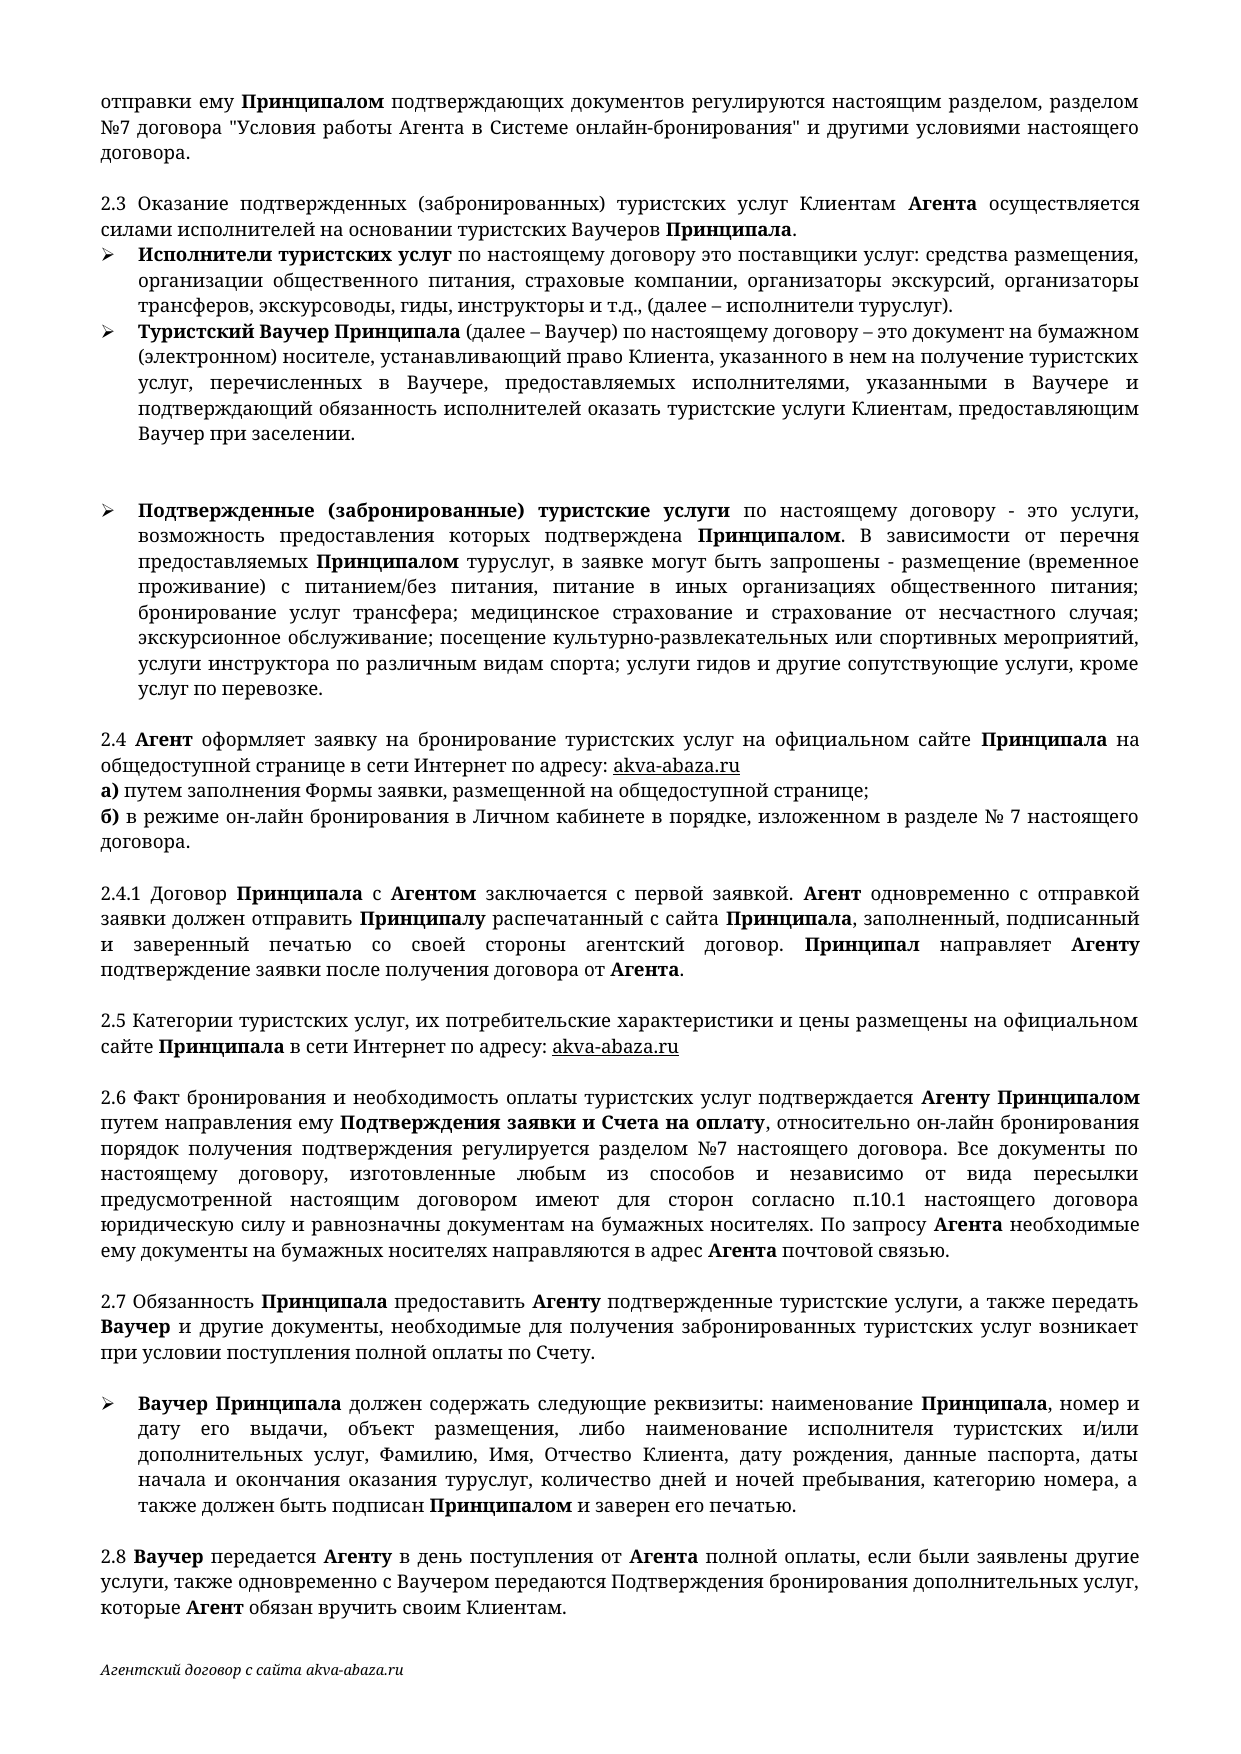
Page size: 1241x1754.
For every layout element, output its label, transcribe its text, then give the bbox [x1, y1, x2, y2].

list Подтвержденные (забронированные) туристские услуги по настоящему договору - это услуги, возможность предоставления которых подтверждена Принципалом. В зависимости от перечня предоставляемых Принципалом туруслуг, в заявке могут быть запрошены - размещение (временное проживание) с питанием/без питания, питание в иных организациях общественного питания; бронирование услуг трансфера; медицинское страхование и страхование от несчастного случая; экскурсионное обслуживание; посещение культурно-развлекательных или спортивных мероприятий, услуги инструктора по различным видам спорта; услуги гидов и другие сопутствующие услуги, кроме услуг по перевозке. [100, 497, 1140, 701]
text 2.3 Оказание подтвержденных (забронированных) туристских услуг Клиентам Агента осуществляется силами исполнителей на основании туристских Ваучеров Принципала. [100, 191, 1140, 242]
list Ваучер Принципала должен содержать следующие реквизиты: наименование Принципала, номер и дату его выдачи, объект размещения, либо наименование исполнителя туристских и/или дополнительных услуг, Фамилию, Имя, Отчество Клиента, дату рождения, данные паспорта, даты начала и окончания оказания туруслуг, количество дней и ночей пребывания, категорию номера, а также должен быть подписан Принципалом и заверен его печатью. [100, 1390, 1140, 1518]
text 2.7 Обязанность Принципала предоставить Агенту подтвержденные туристские услуги, а также передать Ваучер и другие документы, необходимые для получения забронированных туристских услуг возникает при условии поступления полной оплаты по Счету. [100, 1288, 1140, 1365]
list Туристский Ваучер Принципала (далее – Ваучер) по настоящему договору – это документ на бумажном (электронном) носителе, устанавливающий право Клиента, указанного в нем на получение туристских услуг, перечисленных в Ваучере, предоставляемых исполнителями, указанными в Ваучере и подтверждающий обязанность исполнителей оказать туристские услуги Клиентам, предоставляющим Ваучер при заселении. [100, 318, 1140, 446]
text 2.8 Ваучер передается Агенту в день поступления от Агента полной оплаты, если были заявлены другие услуги, также одновременно с Ваучером передаются Подтверждения бронирования дополнительных услуг, которые Агент обязан вручить своим Клиентам. [100, 1543, 1140, 1620]
text 2.6 Факт бронирования и необходимость оплаты туристских услуг подтверждается Агенту Принципалом путем направления ему Подтверждения заявки и Счета на оплату, относительно он-лайн бронирования порядок получения подтверждения регулируется разделом №7 настоящего договора. Все документы по настоящему договору, изготовленные любым из способов и независимо от вида пересылки предусмотренной настоящим договором имеют для сторон согласно п.10.1 настоящего договора юридическую силу и равнозначны документам на бумажных носителях. По запросу Агента необходимые ему документы на бумажных носителях направляются в адрес Агента почтовой связью. [100, 1084, 1140, 1263]
text 2.5 Категории туристских услуг, их потребительские характеристики и цены размещены на официальном сайте Принципала в сети Интернет по адресу: akva-abaza.ru [100, 1007, 1140, 1058]
text 2.4 Агент оформляет заявку на бронирование туристских услуг на официальном сайте Принципала на общедоступной странице в сети Интернет по адресу: akva-abaza.ru [100, 727, 1140, 778]
text 2.4.1 Договор Принципала с Агентом заключается с первой заявкой. Агент одновременно с отправкой заявки должен отправить Принципалу распечатанный с сайта Принципала, заполненный, подписанный и заверенный печатью со своей стороны агентский договор. Принципал направляет Агенту подтверждение заявки после получения договора от Агента. [100, 880, 1140, 982]
text а) путем заполнения Формы заявки, размещенной на общедоступной странице; [100, 778, 1140, 803]
list Исполнители туристских услуг по настоящему договору это поставщики услуг: средства размещения, организации общественного питания, страховые компании, организаторы экскурсий, организаторы трансферов, экскурсоводы, гиды, инструкторы и т.д., (далее – исполнители туруслуг). [100, 242, 1140, 318]
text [100, 89, 1140, 165]
text б) в режиме он-лайн бронирования в Личном кабинете в порядке, изложенном в разделе № 7 настоящего договора. [100, 803, 1140, 854]
